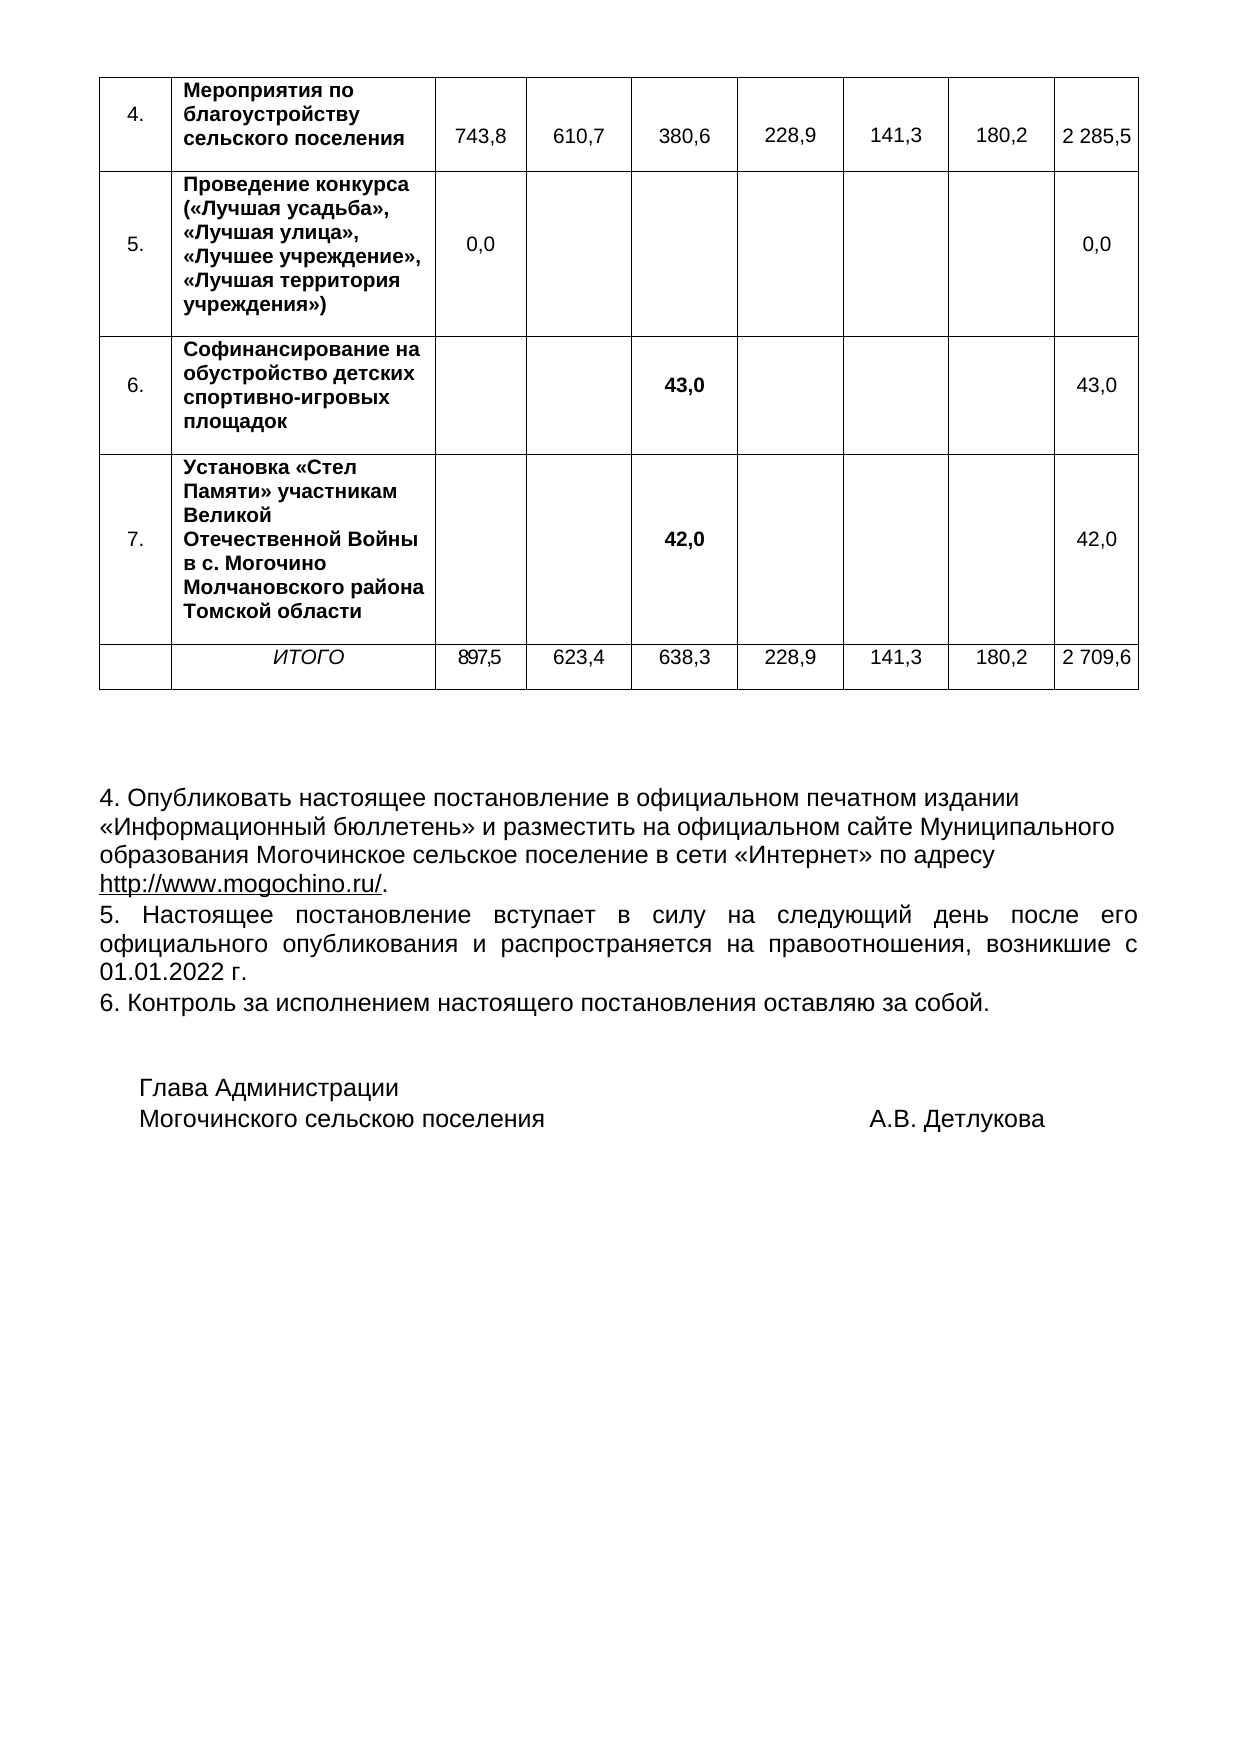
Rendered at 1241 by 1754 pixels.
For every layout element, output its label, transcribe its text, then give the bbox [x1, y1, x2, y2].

table_cell [632, 172, 737, 336]
table_cell 43,0 [1055, 337, 1138, 454]
table_cell 42,0 [1055, 455, 1138, 643]
table_cell 228,9 [738, 645, 843, 689]
table_cell [436, 337, 526, 454]
table_cell 4. [100, 78, 171, 171]
table_cell [844, 172, 948, 336]
table_cell [844, 455, 948, 643]
table_cell 2 285,5 [1055, 78, 1138, 171]
table_cell [527, 455, 631, 643]
table_cell 0,0 [1055, 172, 1138, 336]
table_cell [844, 337, 948, 454]
table_cell 0,0 [436, 172, 526, 336]
table_cell [738, 337, 843, 454]
table_cell [949, 337, 1054, 454]
table_cell 6. [100, 337, 171, 454]
table_cell 228,9 [738, 78, 843, 171]
table_cell 623,4 [527, 645, 631, 689]
table_cell Проведение конкурса («Лучшая усадьба», «Лучшая улица», «Лучшее учреждение», «Лучшая территория учреждения») [172, 172, 435, 336]
table_cell ИТОГО [172, 645, 435, 689]
table_cell Мероприятия по благоустройству сельского поселения [172, 78, 435, 171]
table_cell [527, 172, 631, 336]
table_cell [527, 337, 631, 454]
table_cell 141,3 [844, 78, 948, 171]
table_cell [738, 455, 843, 643]
table_cell [949, 455, 1054, 643]
table_cell 7. [100, 455, 171, 643]
table_cell 610,7 [527, 78, 631, 171]
table_cell 141,3 [844, 645, 948, 689]
table_cell 180,2 [949, 645, 1054, 689]
table_cell 43,0 [632, 337, 737, 454]
table_cell [100, 645, 171, 689]
text 6. Контроль за исполнением настоящего постановления оставляю за собой. [99, 988, 1139, 1017]
table_cell 380,6 [632, 78, 737, 171]
table_cell 42,0 [632, 455, 737, 643]
table_cell 180,2 [949, 78, 1054, 171]
text 5. Настоящее постановление вступает в силу на следующий день после его официального опубликования и распространяется на правоотношения, возникшие с 01.01.2022 г. [99, 900, 1139, 986]
text Могочинского сельскою поселения А.В. Детлукова [139, 1104, 1139, 1132]
table_cell Установка «Стел Памяти» участникам Великой Отечественной Войны в с. Могочино Молчановского района Томской области [172, 455, 435, 643]
table_cell [949, 172, 1054, 336]
table_cell 5. [100, 172, 171, 336]
text 4. Опубликовать настоящее постановление в официальном печатном издании «Информационный бюллетень» и разместить на официальном сайте Муниципального образования Могочинское сельское поселение в сети «Интернет» по адресу http://www.mogochino.ru/. [99, 783, 1139, 898]
table_cell [436, 455, 526, 643]
table_cell 2 709,6 [1055, 645, 1138, 689]
table_cell Софинансирование на обустройство детских спортивно-игровых площадок [172, 337, 435, 454]
table_cell 743,8 [436, 78, 526, 171]
table_cell [738, 172, 843, 336]
table_cell 897,5 [436, 645, 526, 689]
table_cell 638,3 [632, 645, 737, 689]
text Глава Администрации [139, 1073, 1139, 1102]
